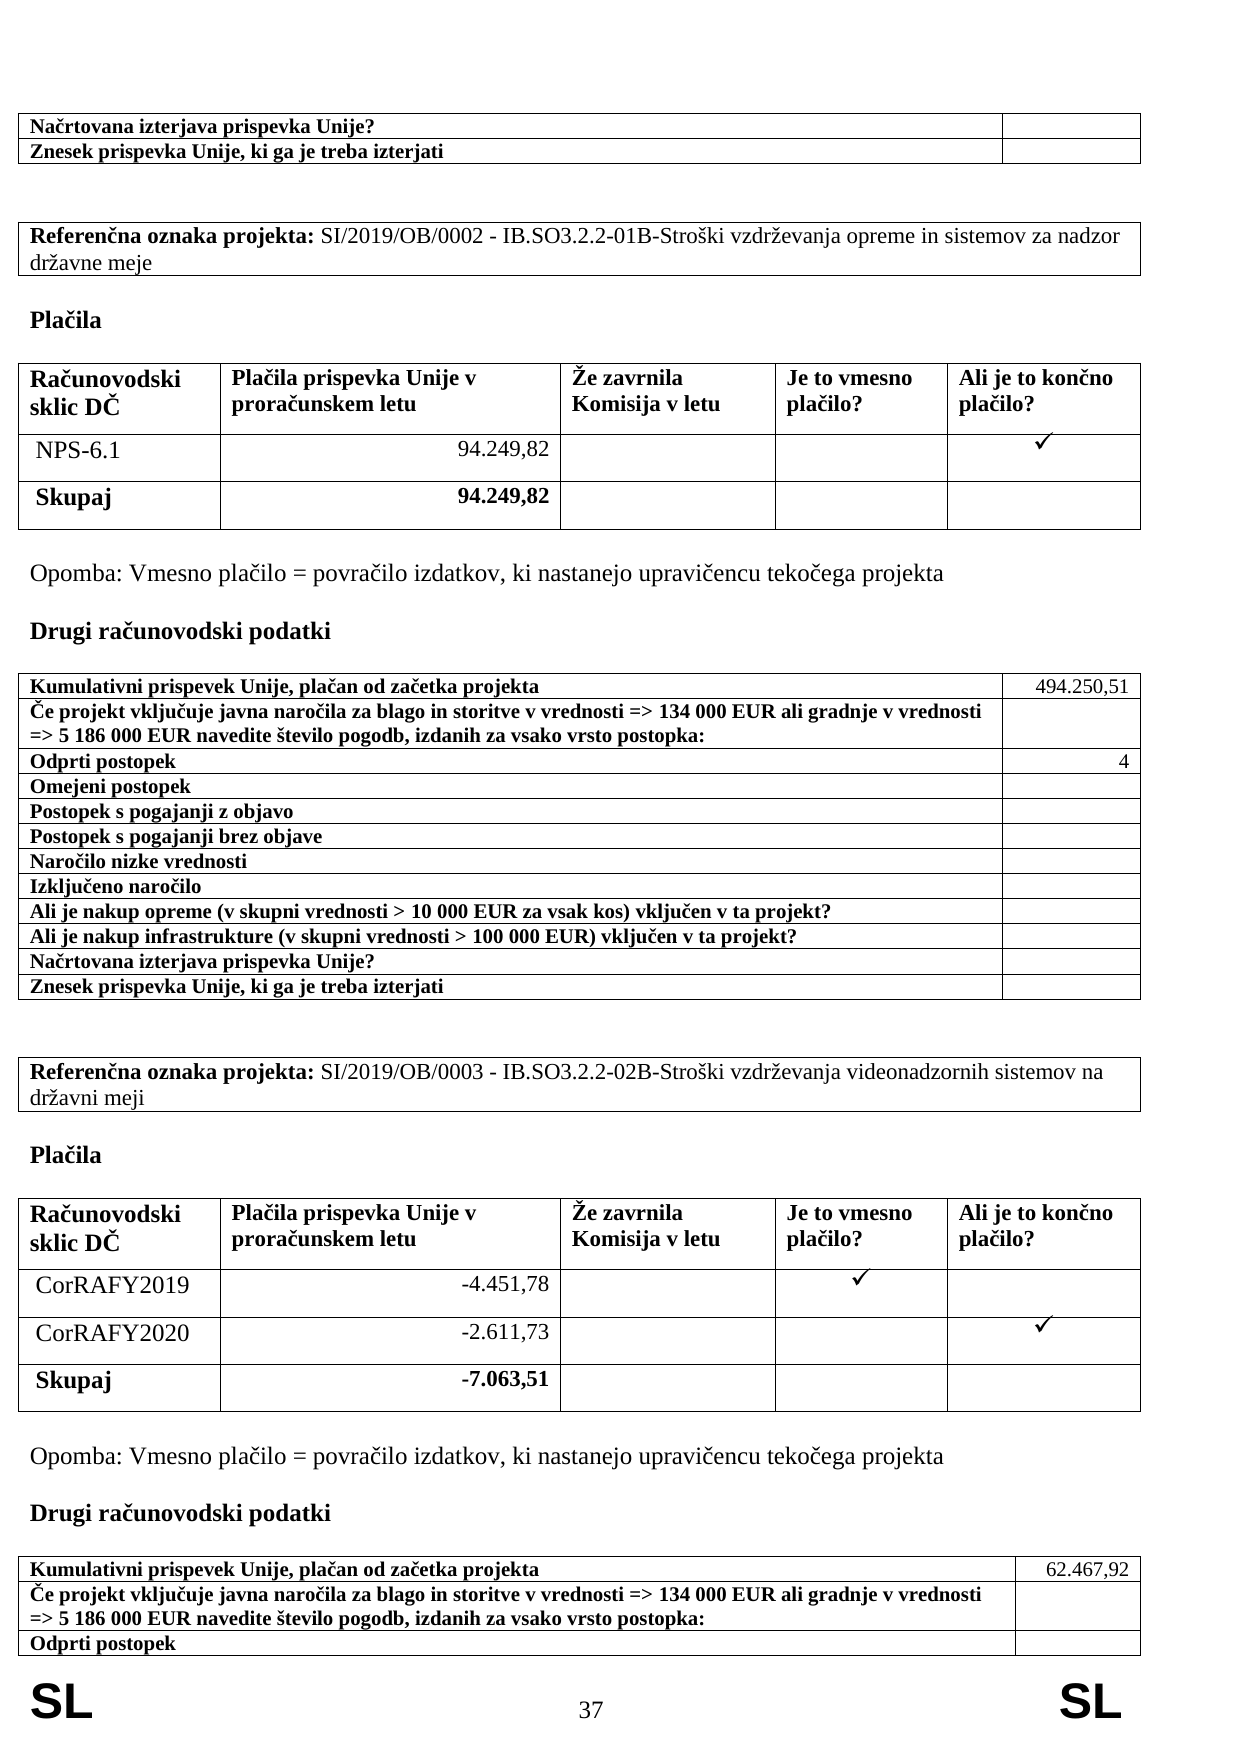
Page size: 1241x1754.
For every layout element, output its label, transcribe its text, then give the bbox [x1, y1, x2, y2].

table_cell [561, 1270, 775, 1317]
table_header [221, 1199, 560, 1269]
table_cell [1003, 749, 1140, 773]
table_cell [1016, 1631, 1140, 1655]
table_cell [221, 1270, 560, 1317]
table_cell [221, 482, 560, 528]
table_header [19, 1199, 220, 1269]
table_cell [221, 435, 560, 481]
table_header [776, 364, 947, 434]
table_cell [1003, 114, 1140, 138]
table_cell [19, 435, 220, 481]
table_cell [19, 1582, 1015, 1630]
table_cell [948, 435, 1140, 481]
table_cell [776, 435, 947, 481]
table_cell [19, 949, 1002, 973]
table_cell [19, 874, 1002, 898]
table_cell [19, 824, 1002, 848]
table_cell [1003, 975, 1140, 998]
text Opomba: Vmesno plačilo = povračilo izdatkov, ki nastanejo upravičencu tekočega projekta [29, 1441, 1152, 1470]
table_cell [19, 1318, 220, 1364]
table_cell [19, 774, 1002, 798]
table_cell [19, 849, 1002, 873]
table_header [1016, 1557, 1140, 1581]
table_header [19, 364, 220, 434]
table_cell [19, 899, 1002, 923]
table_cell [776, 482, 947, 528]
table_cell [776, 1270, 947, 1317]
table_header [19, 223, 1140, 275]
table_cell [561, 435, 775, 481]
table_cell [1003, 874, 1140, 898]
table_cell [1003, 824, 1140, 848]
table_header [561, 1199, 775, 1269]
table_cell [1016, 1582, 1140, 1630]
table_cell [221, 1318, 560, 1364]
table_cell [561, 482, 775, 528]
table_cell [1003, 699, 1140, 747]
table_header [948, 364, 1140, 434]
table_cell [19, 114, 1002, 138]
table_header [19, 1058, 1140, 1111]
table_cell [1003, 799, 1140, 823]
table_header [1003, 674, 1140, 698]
text Drugi računovodski podatki [29, 1498, 1152, 1527]
text Opomba: Vmesno plačilo = povračilo izdatkov, ki nastanejo upravičencu tekočega projekta [29, 558, 1152, 587]
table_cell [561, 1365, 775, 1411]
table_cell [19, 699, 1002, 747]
text Plačila [29, 305, 1152, 334]
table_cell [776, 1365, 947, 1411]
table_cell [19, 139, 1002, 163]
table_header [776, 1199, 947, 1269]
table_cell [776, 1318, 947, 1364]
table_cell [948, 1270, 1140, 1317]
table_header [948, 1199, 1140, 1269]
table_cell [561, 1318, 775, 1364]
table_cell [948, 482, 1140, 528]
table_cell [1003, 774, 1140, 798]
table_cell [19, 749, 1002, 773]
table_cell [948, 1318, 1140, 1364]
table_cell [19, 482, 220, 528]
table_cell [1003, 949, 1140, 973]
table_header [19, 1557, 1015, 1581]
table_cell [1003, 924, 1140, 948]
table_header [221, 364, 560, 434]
text Plačila [29, 1141, 1152, 1169]
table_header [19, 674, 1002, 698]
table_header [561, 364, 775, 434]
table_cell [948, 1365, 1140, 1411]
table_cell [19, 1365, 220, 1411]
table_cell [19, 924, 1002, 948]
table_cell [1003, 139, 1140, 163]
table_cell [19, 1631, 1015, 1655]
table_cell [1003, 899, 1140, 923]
text Drugi računovodski podatki [29, 616, 1152, 644]
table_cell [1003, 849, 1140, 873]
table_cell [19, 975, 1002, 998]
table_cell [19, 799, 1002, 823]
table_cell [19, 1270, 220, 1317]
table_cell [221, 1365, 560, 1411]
